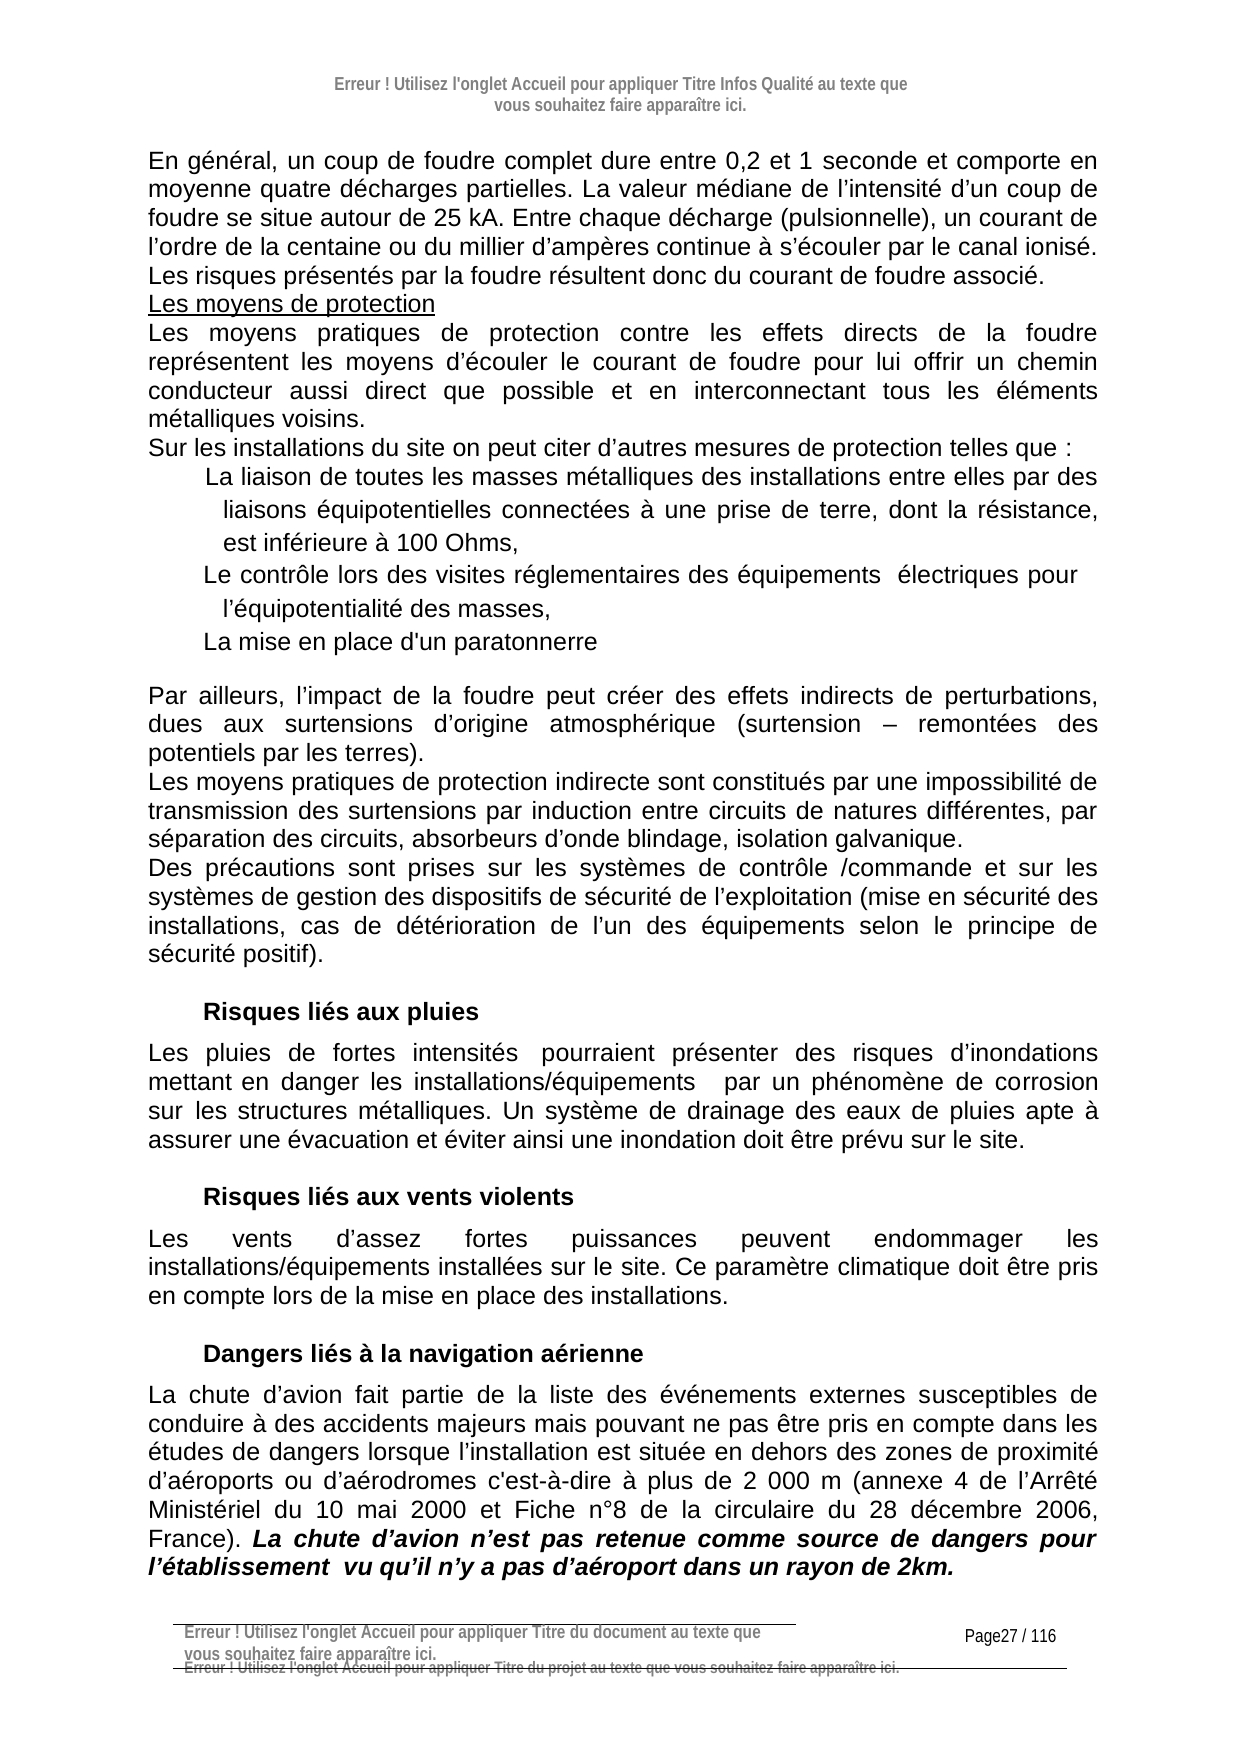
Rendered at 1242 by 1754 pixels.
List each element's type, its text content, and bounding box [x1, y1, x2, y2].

text Les vents d’assez fortes puissances peuvent endommager les installations/équipements installées sur le site. Ce paramètre climatique doit être pris en compte lors de la mise en place des installations. [148, 1223, 1098, 1310]
text Risques liés aux pluies [185, 997, 1106, 1026]
text l’équipotentialité des masses, [219, 594, 554, 622]
text Risques liés aux vents violents [185, 1182, 1106, 1211]
text Le contrôle lors des visites réglementaires des équipements électriques pour [185, 560, 1106, 589]
text Par ailleurs, l’impact de la foudre peut créer des effets indirects de perturbations, dues aux surtensions d’origine atmosphérique (surtension – remontées des potentiels par les terres). [148, 681, 1098, 767]
text Erreur ! Utilisez l'onglet Accueil pour appliquer Titre du document au texte que vous souhaitez faire apparaître ici. [184, 1621, 763, 1664]
text Les moyens de protection [148, 289, 439, 318]
text Dangers liés à la navigation aérienne [185, 1338, 1106, 1367]
text La mise en place d'un paratonnerre [185, 627, 1106, 656]
text Sur les installations du site on peut citer d’autres mesures de protection telles que : [148, 433, 1072, 462]
text En général, un coup de foudre complet dure entre 0,2 et 1 seconde et comporte en moyenne quatre décharges partielles. La valeur médiane de l’intensité d’un coup de foudre se situe autour de 25 kA. Entre chaque décharge (pulsionnelle), un courant de l’ordre de la centaine ou du millier d’ampères continue à s’écouler par le canal ionisé. Les risques présentés par la foudre résultent donc du courant de foudre associé. [148, 146, 1098, 289]
text Page27 / 116 [964, 1625, 1106, 1646]
text La liaison de toutes les masses métalliques des installations entre elles par des liaisons équipotentielles connectées à une prise de terre, dont la résistance, est inférieure à 100 Ohms, [185, 462, 1098, 556]
text Les pluies de fortes intensités pourraient présenter des risques d’inondations mettant en danger les installations/équipements par un phénomène de corrosion sur les structures métalliques. Un système de drainage des eaux de pluies apte à assurer une évacuation et éviter ainsi une inondation doit être prévu sur le site. [148, 1038, 1098, 1153]
text Les moyens pratiques de protection contre les effets directs de la foudre représentent les moyens d’écouler le courant de foudre pour lui offrir un chemin conducteur aussi direct que possible et en interconnectant tous les éléments métalliques voisins. [148, 318, 1098, 433]
text La chute d’avion fait partie de la liste des événements externes susceptibles de conduire à des accidents majeurs mais pouvant ne pas être pris en compte dans les études de dangers lorsque l’installation est située en dehors des zones de proximité d’aéroports ou d’aérodromes c'est-à-dire à plus de 2 000 m (annexe 4 de l’Arrêté Ministériel du 10 mai 2000 et Fiche n°8 de la circulaire du 28 décembre 2006, France). La chute d’avion n’est pas retenue comme source de dangers pour l’établissement vu qu’il n’y a pas d’aéroport dans un rayon de 2km. [148, 1380, 1098, 1581]
text Les moyens pratiques de protection indirecte sont constitués par une impossibilité de transmission des surtensions par induction entre circuits de natures différentes, par séparation des circuits, absorbeurs d’onde blindage, isolation galvanique. [148, 767, 1098, 853]
text Des précautions sont prises sur les systèmes de contrôle /commande et sur les systèmes de gestion des dispositifs de sécurité de l’exploitation (mise en sécurité des installations, cas de détérioration de l’un des équipements selon le principe de sécurité positif). [148, 853, 1098, 968]
